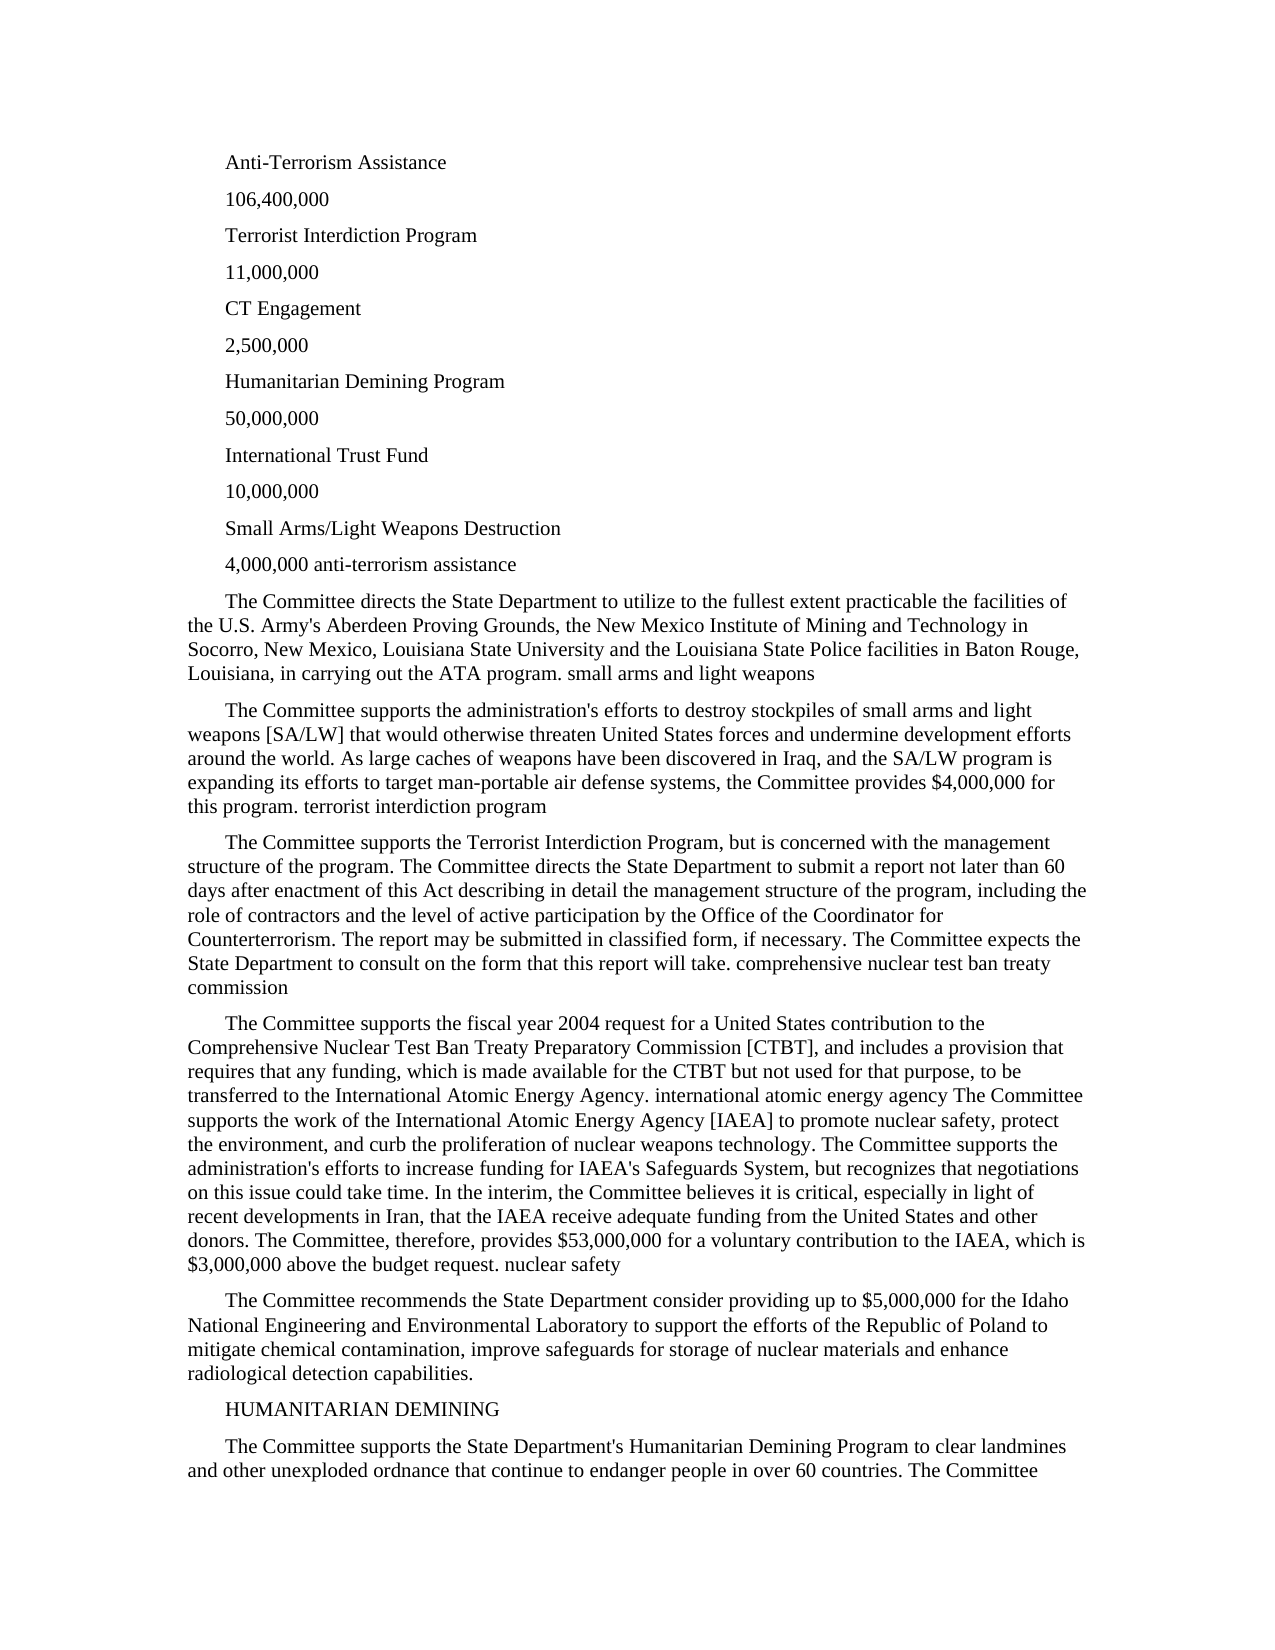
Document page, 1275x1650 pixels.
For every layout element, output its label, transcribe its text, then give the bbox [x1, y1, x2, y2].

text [187, 1434, 1087, 1482]
text The Committee supports the administration's efforts to destroy stockpiles of small arms and light weapons [SA/LW] that would otherwise threaten United States forces and undermine development efforts around the world. As large caches of weapons have been discovered in Iraq, and the SA/LW program is expanding its efforts to target man-portable air defense systems, the Committee provides $4,000,000 for this program. terrorist interdiction program [187, 697, 1087, 818]
text The Committee recommends the State Department consider providing up to $5,000,000 for the Idaho National Engineering and Environmental Laboratory to support the efforts of the Republic of Poland to mitigate chemical contamination, improve safeguards for storage of nuclear materials and enhance radiological detection capabilities. [187, 1288, 1087, 1385]
text Anti-Terrorism Assistance [187, 150, 1087, 174]
text 4,000,000 anti-terrorism assistance [187, 552, 1087, 576]
text CT Engagement [187, 296, 1087, 320]
text The Committee supports the Terrorist Interdiction Program, but is concerned with the management structure of the program. The Committee directs the State Department to submit a report not later than 60 days after enactment of this Act describing in detail the management structure of the program, including the role of contractors and the level of active participation by the Office of the Coordinator for Counterterrorism. The report may be submitted in classified form, if necessary. The Committee expects the State Department to consult on the form that this report will take. comprehensive nuclear test ban treaty commission [187, 830, 1087, 999]
text International Trust Fund [187, 442, 1087, 467]
text Small Arms/Light Weapons Destruction [187, 516, 1087, 540]
text Humanitarian Demining Program [187, 369, 1087, 393]
text 10,000,000 [187, 479, 1087, 503]
text 11,000,000 [187, 260, 1087, 284]
text Terrorist Interdiction Program [187, 223, 1087, 247]
text The Committee directs the State Department to utilize to the fullest extent practicable the facilities of the U.S. Army's Aberdeen Proving Grounds, the New Mexico Institute of Mining and Technology in Socorro, New Mexico, Louisiana State University and the Louisiana State Police facilities in Baton Rouge, Louisiana, in carrying out the ATA program. small arms and light weapons [187, 589, 1087, 685]
text 106,400,000 [187, 187, 1087, 211]
text 2,500,000 [187, 333, 1087, 357]
text The Committee supports the fiscal year 2004 request for a United States contribution to the Comprehensive Nuclear Test Ban Treaty Preparatory Commission [CTBT], and includes a provision that requires that any funding, which is made available for the CTBT but not used for that purpose, to be transferred to the International Atomic Energy Agency. international atomic energy agency The Committee supports the work of the International Atomic Energy Agency [IAEA] to promote nuclear safety, protect the environment, and curb the proliferation of nuclear weapons technology. The Committee supports the administration's efforts to increase funding for IAEA's Safeguards System, but recognizes that negotiations on this issue could take time. In the interim, the Committee believes it is critical, especially in light of recent developments in Iran, that the IAEA receive adequate funding from the United States and other donors. The Committee, therefore, provides $53,000,000 for a voluntary contribution to the IAEA, which is $3,000,000 above the budget request. nuclear safety [187, 1011, 1087, 1276]
text 50,000,000 [187, 406, 1087, 430]
text HUMANITARIAN DEMINING [187, 1397, 1087, 1421]
